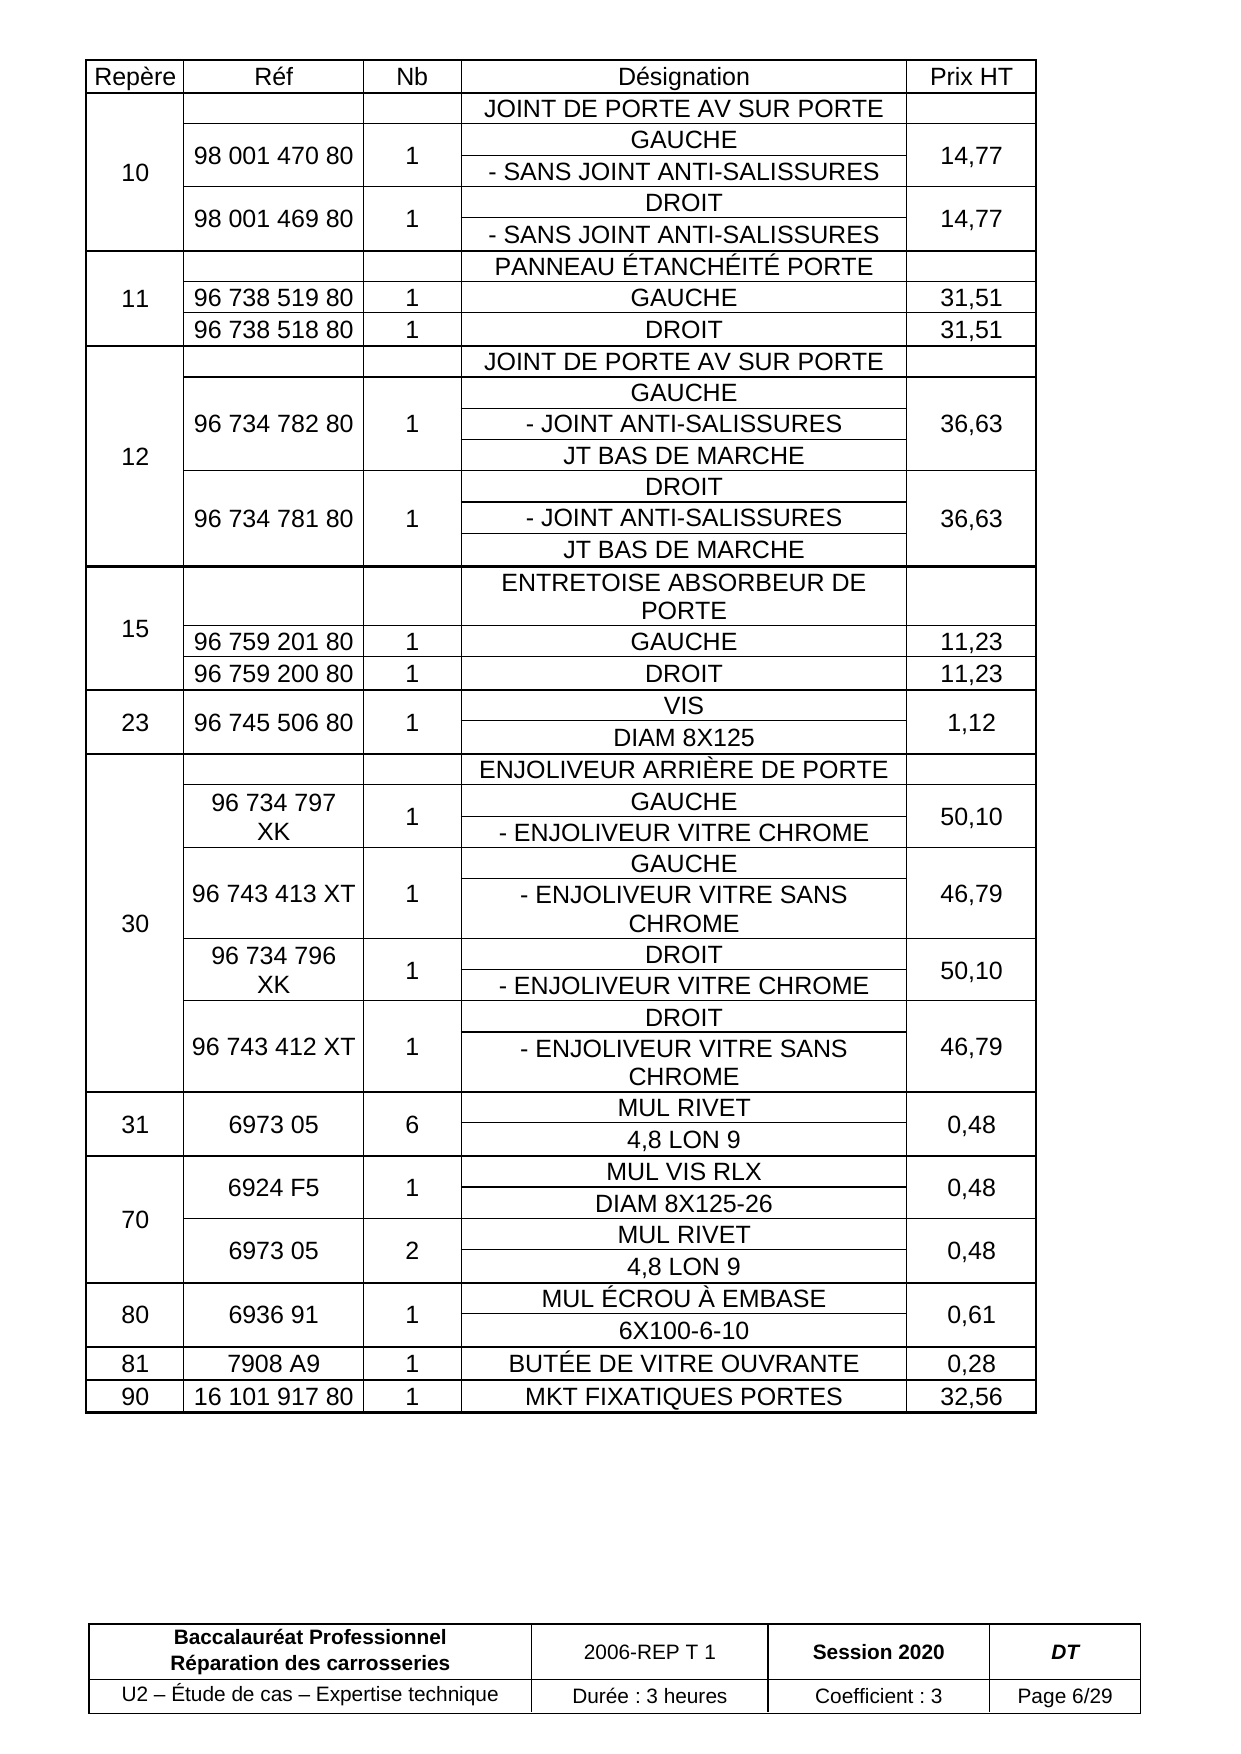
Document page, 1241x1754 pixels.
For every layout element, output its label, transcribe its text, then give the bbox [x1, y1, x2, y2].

table_cell DROIT [462, 471, 906, 501]
table_cell VIS [462, 691, 906, 720]
table_cell 14,77 [907, 124, 1035, 186]
table_cell - SANS JOINT ANTI-SALISSURES [462, 218, 906, 250]
table_cell MUL RIVET [462, 1093, 906, 1122]
table_cell 6973 05 [184, 1219, 363, 1282]
table_cell 32,56 [907, 1381, 1035, 1411]
table_cell MUL RIVET [462, 1219, 906, 1249]
table_cell 4,8 LON 9 [462, 1123, 906, 1155]
table_cell [364, 755, 461, 784]
table_cell 14,77 [907, 187, 1035, 250]
table_cell [364, 347, 461, 376]
table_cell 96 734 782 80 [184, 378, 363, 470]
table_cell 70 [87, 1157, 183, 1282]
table_cell 96 759 200 80 [184, 657, 363, 689]
table_cell 1 [364, 626, 461, 656]
table_cell 1 [364, 313, 461, 345]
table_cell 31,51 [907, 282, 1035, 312]
table_cell MKT FIXATIQUES PORTES [462, 1381, 906, 1411]
table_cell GAUCHE [462, 626, 906, 656]
table_cell [184, 347, 363, 376]
table_cell 15 [87, 568, 183, 689]
table_header Nb [364, 61, 461, 92]
table_cell [184, 755, 363, 784]
table_cell GAUCHE [462, 378, 906, 408]
table_cell 1 [364, 378, 461, 470]
table_cell 96 759 201 80 [184, 626, 363, 656]
table_cell 1 [364, 691, 461, 753]
table_cell 1 [364, 1381, 461, 1411]
table_cell 31 [87, 1093, 183, 1155]
table_cell 96 738 518 80 [184, 313, 363, 345]
table_cell 1 [364, 282, 461, 312]
table_cell JOINT DE PORTE AV SUR PORTE [462, 94, 906, 123]
table_cell 96 734 796 XK [184, 939, 363, 1000]
table_cell [907, 347, 1035, 376]
table_cell 1 [364, 848, 461, 938]
table_cell 1 [364, 657, 461, 689]
table_cell 1 [364, 1157, 461, 1218]
table_cell 80 [87, 1284, 183, 1346]
table_header Réf [184, 61, 363, 92]
table_cell 11,23 [907, 626, 1035, 656]
table_cell - JOINT ANTI-SALISSURES [462, 409, 906, 439]
table_cell - ENJOLIVEUR VITRE SANS CHROME [462, 879, 906, 938]
table_cell [907, 755, 1035, 784]
table_cell 12 [87, 347, 183, 565]
table_header Repère [87, 61, 183, 92]
table_cell 11 [87, 252, 183, 345]
table_cell 0,48 [907, 1157, 1035, 1218]
table_cell - JOINT ANTI-SALISSURES [462, 503, 906, 533]
table_cell 96 738 519 80 [184, 282, 363, 312]
table_cell 30 [87, 755, 183, 1091]
table_cell ENJOLIVEUR ARRIÈRE DE PORTE [462, 755, 906, 784]
table_cell - ENJOLIVEUR VITRE CHROME [462, 817, 906, 847]
table_cell MUL ÉCROU À EMBASE [462, 1284, 906, 1313]
table_cell 46,79 [907, 848, 1035, 938]
table_cell 0,28 [907, 1348, 1035, 1378]
table_cell 1 [364, 124, 461, 186]
table_header Désignation [462, 61, 906, 92]
table_cell - SANS JOINT ANTI-SALISSURES [462, 156, 906, 186]
table_cell [364, 568, 461, 625]
table_cell 90 [87, 1381, 183, 1411]
table_cell GAUCHE [462, 124, 906, 154]
table_cell 0,48 [907, 1219, 1035, 1282]
table_cell 11,23 [907, 657, 1035, 689]
table_cell 10 [87, 94, 183, 250]
table_cell 0,48 [907, 1093, 1035, 1155]
table_cell 96 734 781 80 [184, 471, 363, 565]
table_cell 7908 A9 [184, 1348, 363, 1378]
table_cell 1 [364, 471, 461, 565]
table_cell 36,63 [907, 378, 1035, 470]
table_cell [907, 252, 1035, 281]
table_cell [184, 252, 363, 281]
table_cell JT BAS DE MARCHE [462, 534, 906, 565]
table_cell 50,10 [907, 939, 1035, 1000]
table_cell 1,12 [907, 691, 1035, 753]
table_cell BUTÉE DE VITRE OUVRANTE [462, 1348, 906, 1378]
table_cell 2 [364, 1219, 461, 1282]
table_cell DROIT [462, 939, 906, 969]
table_cell DROIT [462, 313, 906, 345]
table_cell [364, 252, 461, 281]
table_cell 0,61 [907, 1284, 1035, 1346]
table_cell 6973 05 [184, 1093, 363, 1155]
table_cell 98 001 469 80 [184, 187, 363, 250]
table_cell [184, 568, 363, 625]
table_cell ENTRETOISE ABSORBEUR DE PORTE [462, 568, 906, 625]
table_cell 96 745 506 80 [184, 691, 363, 753]
table_cell JT BAS DE MARCHE [462, 440, 906, 470]
table_cell [364, 94, 461, 123]
table_cell - ENJOLIVEUR VITRE SANS CHROME [462, 1033, 906, 1091]
table_cell 6924 F5 [184, 1157, 363, 1218]
table_cell DROIT [462, 1001, 906, 1031]
table_cell DIAM 8X125 [462, 721, 906, 753]
table_cell 96 743 413 XT [184, 848, 363, 938]
table_cell GAUCHE [462, 848, 906, 878]
table_cell 1 [364, 785, 461, 847]
table_cell 6936 91 [184, 1284, 363, 1346]
table_cell 16 101 917 80 [184, 1381, 363, 1411]
table_cell JOINT DE PORTE AV SUR PORTE [462, 347, 906, 376]
table_cell 81 [87, 1348, 183, 1378]
table_cell PANNEAU ÉTANCHÉITÉ PORTE [462, 252, 906, 281]
table_cell 1 [364, 1001, 461, 1091]
table_header Prix HT [907, 61, 1035, 92]
table_cell 36,63 [907, 471, 1035, 565]
table_cell [907, 94, 1035, 123]
table_cell 23 [87, 691, 183, 753]
table_cell 98 001 470 80 [184, 124, 363, 186]
table_cell 31,51 [907, 313, 1035, 345]
table_cell MUL VIS RLX [462, 1157, 906, 1186]
table_cell DROIT [462, 657, 906, 689]
table_cell 1 [364, 1284, 461, 1346]
table_cell 4,8 LON 9 [462, 1250, 906, 1282]
table_cell 96 743 412 XT [184, 1001, 363, 1091]
table_cell 6 [364, 1093, 461, 1155]
table_cell 96 734 797 XK [184, 785, 363, 847]
table_cell DIAM 8X125-26 [462, 1188, 906, 1218]
table_cell GAUCHE [462, 785, 906, 816]
table_cell [184, 94, 363, 123]
table_cell 46,79 [907, 1001, 1035, 1091]
table_cell 1 [364, 187, 461, 250]
table_cell 6X100-6-10 [462, 1314, 906, 1346]
table_cell 1 [364, 1348, 461, 1378]
table_cell 50,10 [907, 785, 1035, 847]
table_cell GAUCHE [462, 282, 906, 312]
table_cell DROIT [462, 187, 906, 217]
table_cell 1 [364, 939, 461, 1000]
table_cell - ENJOLIVEUR VITRE CHROME [462, 970, 906, 1000]
table_cell [907, 568, 1035, 625]
